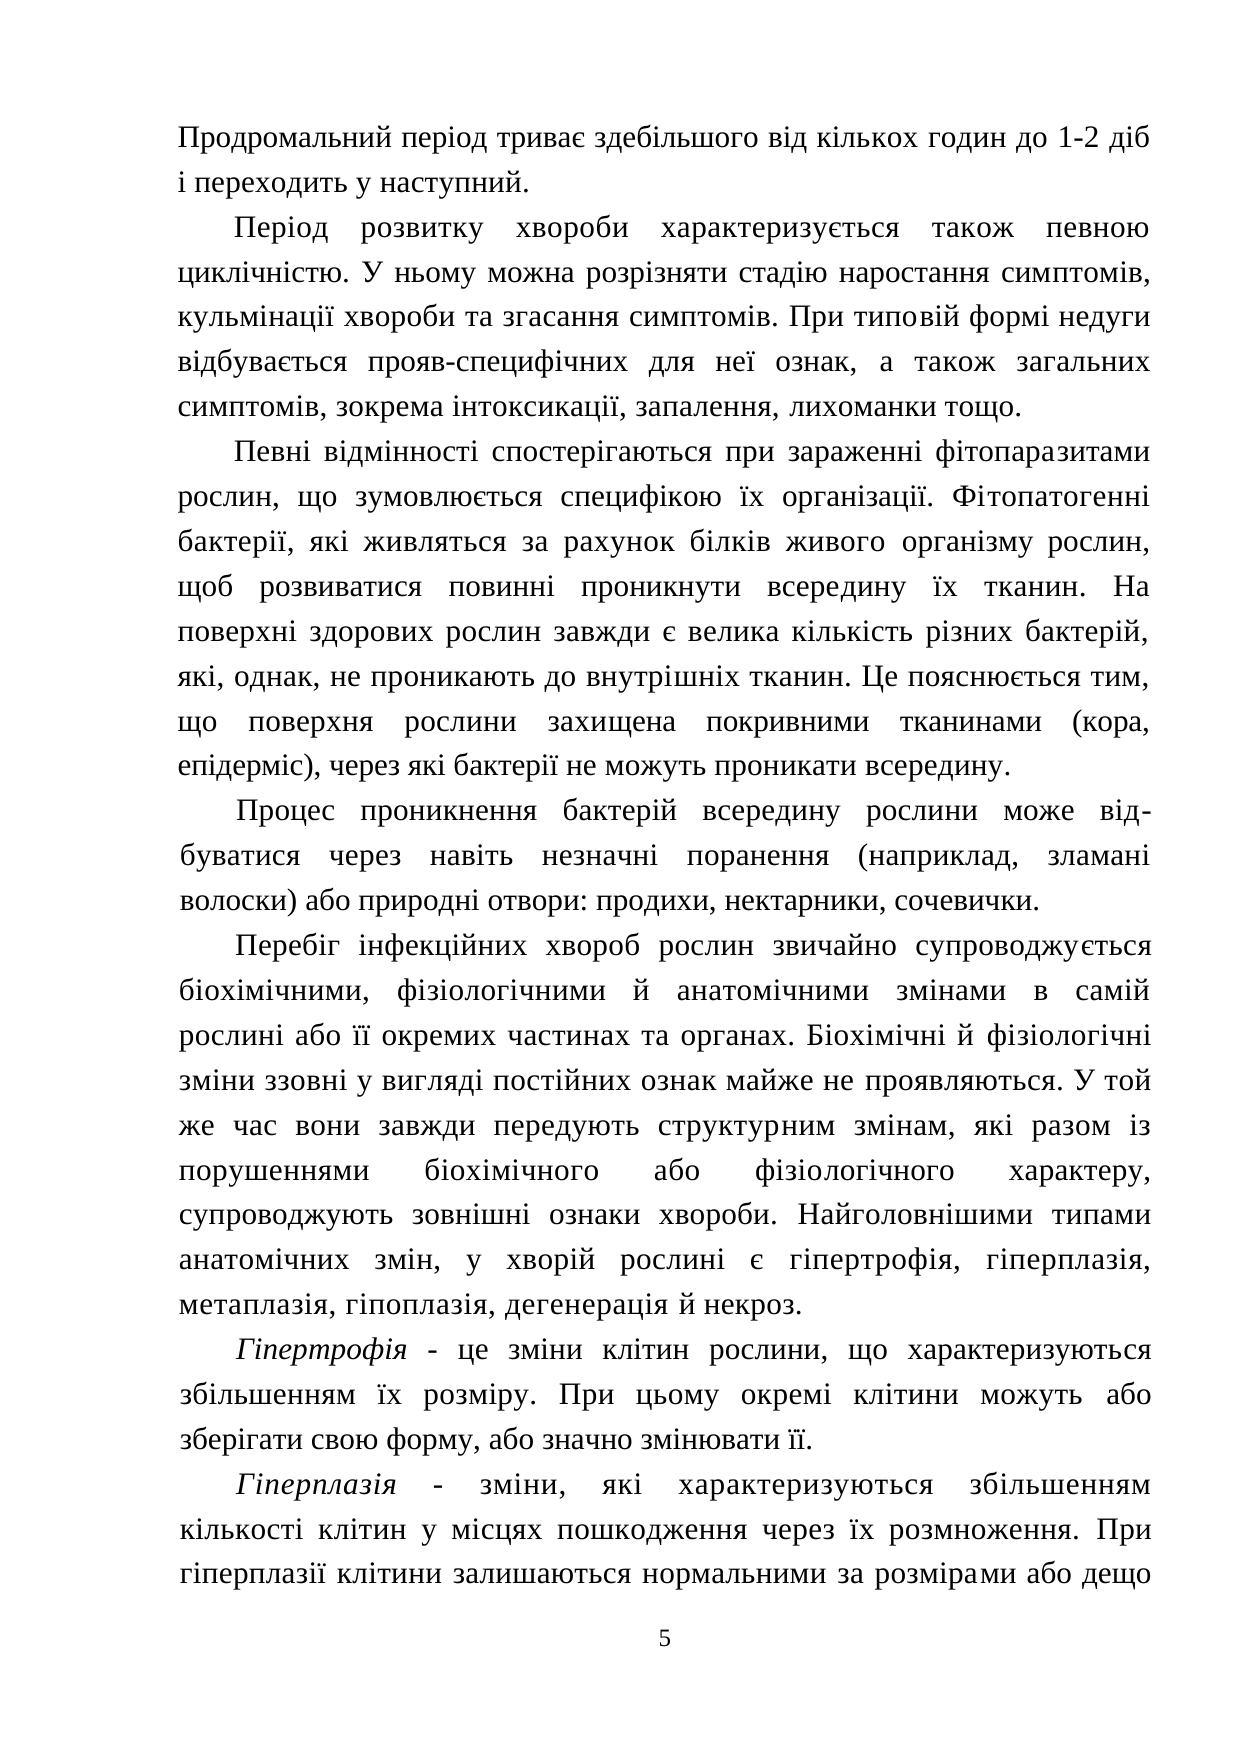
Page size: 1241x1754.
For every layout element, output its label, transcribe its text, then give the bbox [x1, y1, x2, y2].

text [177, 118, 1151, 199]
text Перебіг інфекційних хвороб рослин звичайно супроводжується біохімічними, фізіологічними й анатомічними змінами в самій рослині або її окремих частинах та органах. Біохімічні й фізіологічні зміни ззовні у вигляді постійних ознак майже не проявляються. У той же час вони завжди передують структурним змінам, які разом із порушеннями біохімічного або фізіологічного характеру, супроводжують зовнішні ознаки хвороби. Найголовнішими типами анатомічних змін, у хворій рослині є гіпертрофія, гіперплазія, метаплазія, гіпоплазія, дегенерація й некроз. [179, 926, 1152, 1321]
text Певні відмінності спостерігаються при зараженні фітопаразитами рослин, що зумовлюється специфікою їх організації. Фітопатогенні бактерії, які живляться за рахунок білків живого організму рослин, щоб розвиватися повинні проникнути всередину їх тканин. На поверхні здорових рослин завжди є велика кількість різних бактерій, які, однак, не проникають до внутрішніх тканин. Це пояснюється тим, що поверхня рослини захищена покривними тканинами (кора, епідерміс), через які бактерії не можуть проникати всередину. [177, 432, 1150, 783]
text Процес проникнення бактерій всередину рослини може відбуватися через навіть незначні поранення (наприклад, зламані волоски) або природні отвори: продихи, нектарники, сочевички. [179, 792, 1152, 917]
text Гіпертрофія - це зміни клітин рослини, що характеризуються збільшенням їх розміру. При цьому окремі клітини можуть або зберігати свою форму, або значно змінювати її. [179, 1330, 1152, 1456]
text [179, 1465, 1152, 1591]
text Період розвитку хвороби характеризується також певною циклічністю. У ньому можна розрізняти стадію наростання симптомів, кульмінації хвороби та згасання симптомів. При типовій формі недуги відбувається прояв-специфічних для неї ознак, а також загальних симптомів, зокрема інтоксикації, запалення, лихоманки тощо. [177, 208, 1151, 423]
